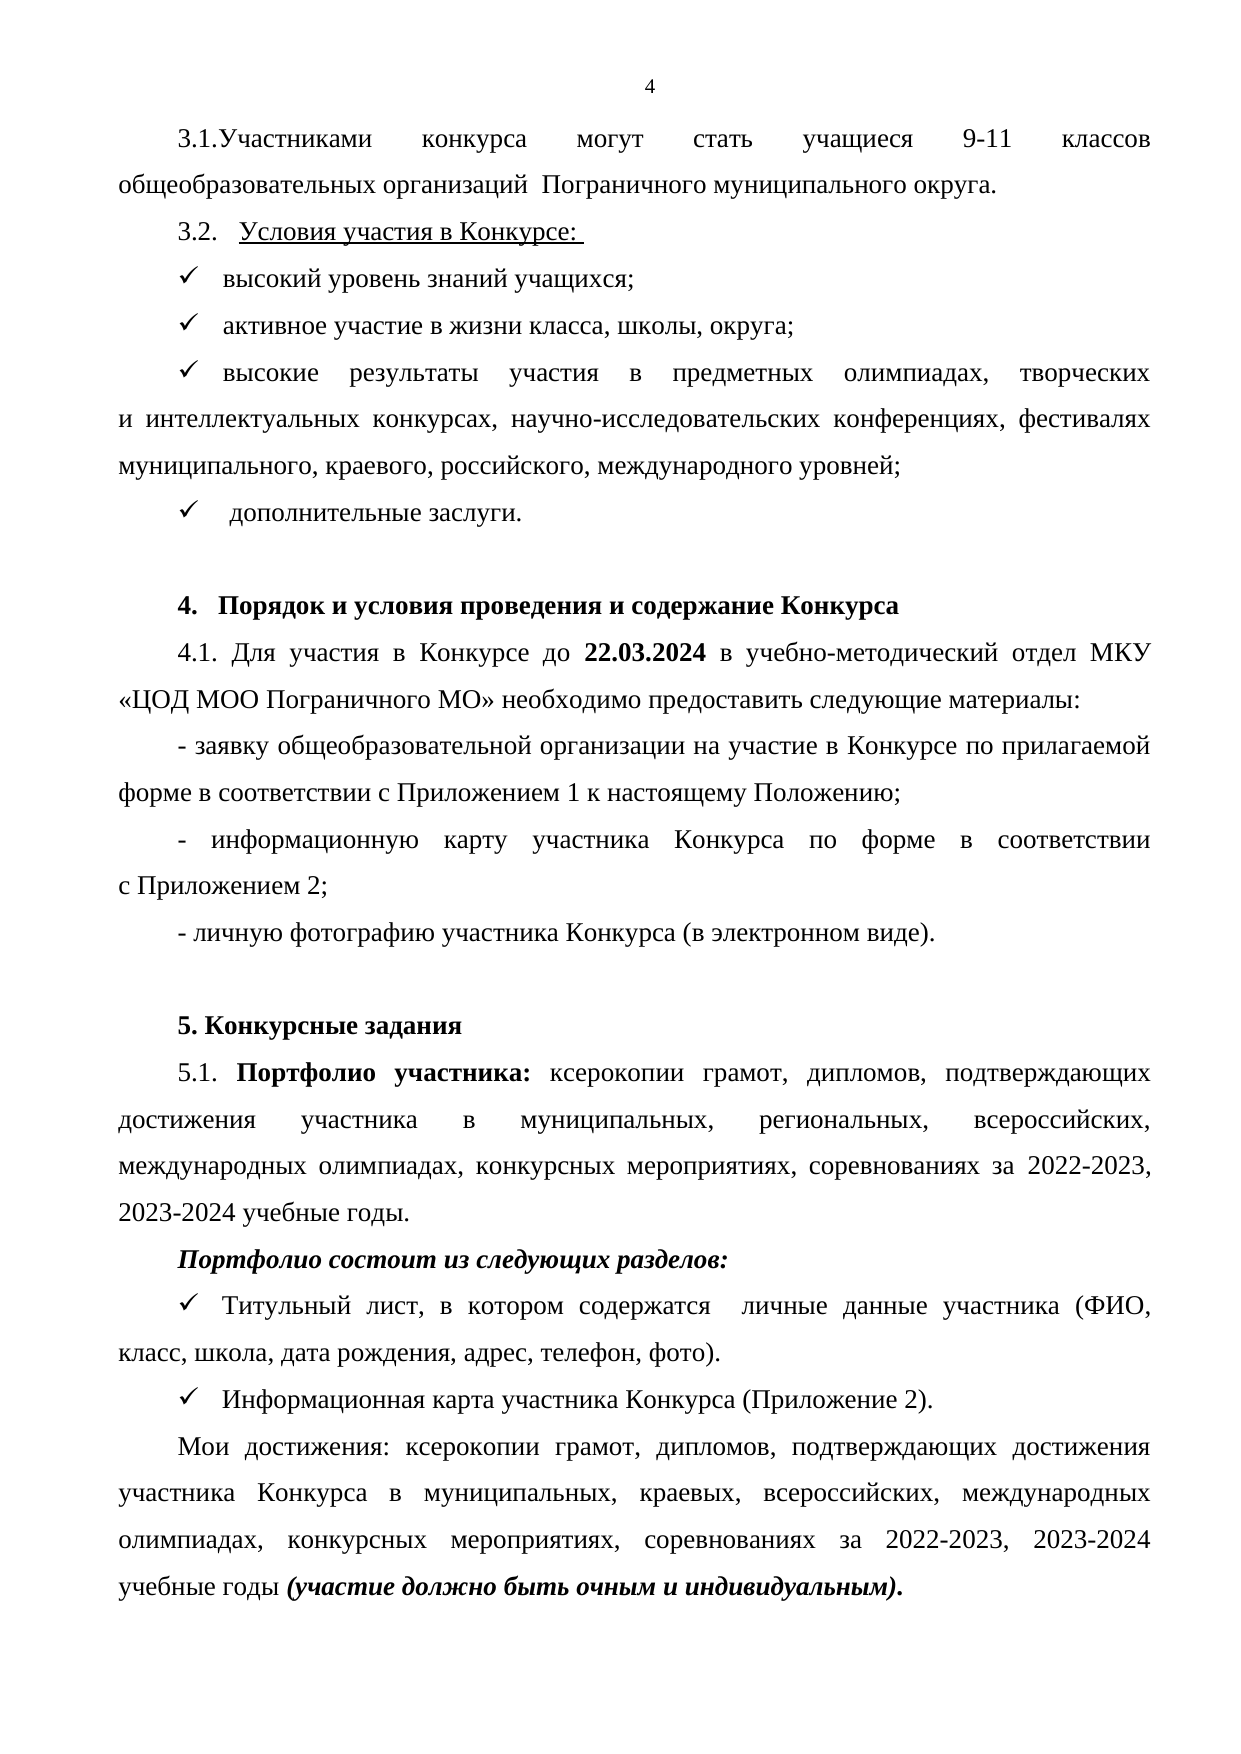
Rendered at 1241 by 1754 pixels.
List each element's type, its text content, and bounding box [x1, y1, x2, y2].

list высокий уровень знаний учащихся; [118, 262, 1152, 293]
text Мои достижения: ксерокопии грамот, дипломов, подтверждающих достижения участника Конкурса в муниципальных, краевых, всероссийских, международных олимпиадах, конкурсных мероприятиях, соревнованиях за 2022-2023, 2023-2024 учебные годы (участие должно быть очным и индивидуальным). [118, 1430, 1152, 1601]
text 3.1.Участниками конкурса могут стать учащиеся 9-11 классов общеобразовательных организаций Пограничного муниципального округа. [118, 122, 1152, 200]
text 4. Порядок и условия проведения и содержание Конкурса [118, 589, 1152, 621]
text 3.2. Условия участия в Конкурсе: [118, 215, 1152, 246]
text 5. Конкурсные задания [118, 1009, 1152, 1041]
text 4.1. Для участия в Конкурсе до 22.03.2024 в учебно-методический отдел МКУ «ЦОД МОО Пограничного МО» необходимо предоставить следующие материалы: [118, 636, 1152, 714]
list высокие результаты участия в предметных олимпиадах, творческих и интеллектуальных конкурсах, научно-исследовательских конференциях, фестивалях муниципального, краевого, российского, международного уровней; [118, 356, 1152, 480]
list Информационная карта участника Конкурса (Приложение 2). [118, 1383, 1152, 1414]
list активное участие в жизни класса, школы, округа; [118, 309, 1152, 340]
text Портфолио состоит из следующих разделов: [118, 1243, 1152, 1274]
text - информационную карту участника Конкурса по форме в соответствии с Приложением 2; [118, 823, 1152, 901]
list дополнительные заслуги. [118, 496, 1152, 527]
list Титульный лист, в котором содержатся личные данные участника (ФИО, класс, школа, дата рождения, адрес, телефон, фото). [118, 1289, 1152, 1367]
text 5.1. Портфолио участника: ксерокопии грамот, дипломов, подтверждающих достижения участника в муниципальных, региональных, всероссийских, международных олимпиадах, конкурсных мероприятиях, соревнованиях за 2022-2023, 2023-2024 учебные годы. [118, 1056, 1152, 1227]
text - личную фотографию участника Конкурса (в электронном виде). [118, 916, 1152, 947]
text - заявку общеобразовательной организации на участие в Конкурсе по прилагаемой форме в соответствии с Приложением 1 к настоящему Положению; [118, 729, 1152, 807]
